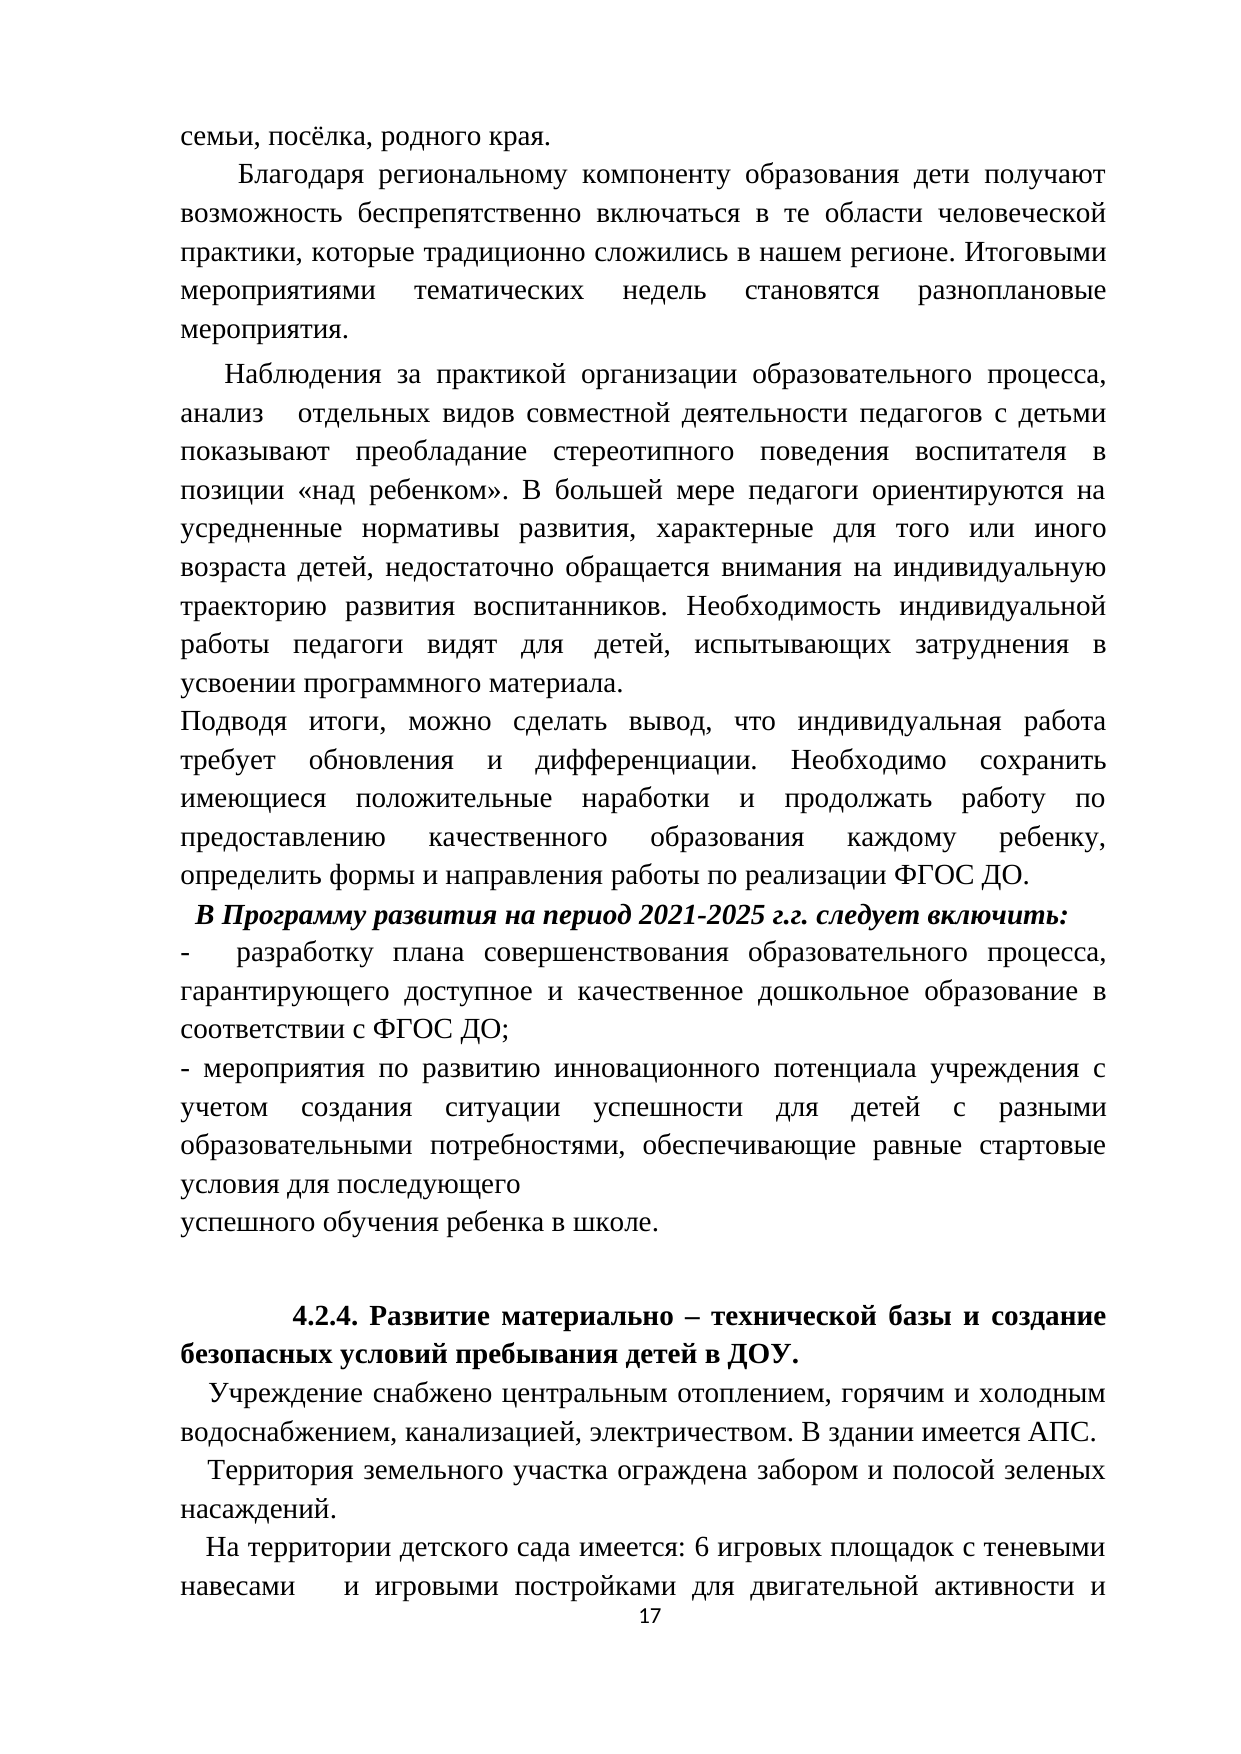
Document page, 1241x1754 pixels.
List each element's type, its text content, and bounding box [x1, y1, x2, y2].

text В Программу развития на период 2021-2025 г.г. следует включить: [180, 897, 1152, 930]
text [180, 118, 1106, 152]
text Учреждение снабжено центральным отоплением, горячим и холодным водоснабжением, канализацией, электричеством. В здании имеется АПС. [180, 1375, 1106, 1447]
text Наблюдения за практикой организации образовательного процесса, анализ отдельных видов совместной деятельности педагогов с детьми показывают преобладание стереотипного поведения воспитателя в позиции «над ребенком». В большей мере педагоги ориентируются на усредненные нормативы развития, характерные для того или иного возраста детей, недостаточно обращается внимания на индивидуальную траекторию развития воспитанников. Необходимость индивидуальной работы педагоги видят для детей, испытывающих затруднения в усвоении программного материала. [180, 356, 1106, 698]
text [180, 1529, 1107, 1601]
text Подводя итоги, можно сделать вывод, что индивидуальная работа требует обновления и дифференциации. Необходимо сохранить имеющиеся положительные наработки и продолжать работу по предоставлению качественного образования каждому ребенку, определить формы и направления работы по реализации ФГОС ДО. [180, 703, 1106, 891]
text Территория земельного участка ограждена забором и полосой зеленых насаждений. [180, 1452, 1106, 1524]
list разработку плана совершенствования образовательного процесса, гарантирующего доступное и качественное дошкольное образование в соответствии с ФГОС ДО; [180, 934, 1106, 1045]
text - мероприятия по развитию инновационного потенциала учреждения с учетом создания ситуации успешности для детей с разными образовательными потребностями, обеспечивающие равные стартовые условия для последующего [180, 1050, 1107, 1199]
list 4.2.4. Развитие материально – технической базы и создание безопасных условий пребывания детей в ДОУ. [180, 1298, 1107, 1370]
text Благодаря региональному компоненту образования дети получают возможность беспрепятственно включаться в те области человеческой практики, которые традиционно сложились в нашем регионе. Итоговыми мероприятиями тематических недель становятся разноплановые мероприятия. [180, 157, 1107, 344]
list успешного обучения ребенка в школе. [180, 1204, 1107, 1238]
